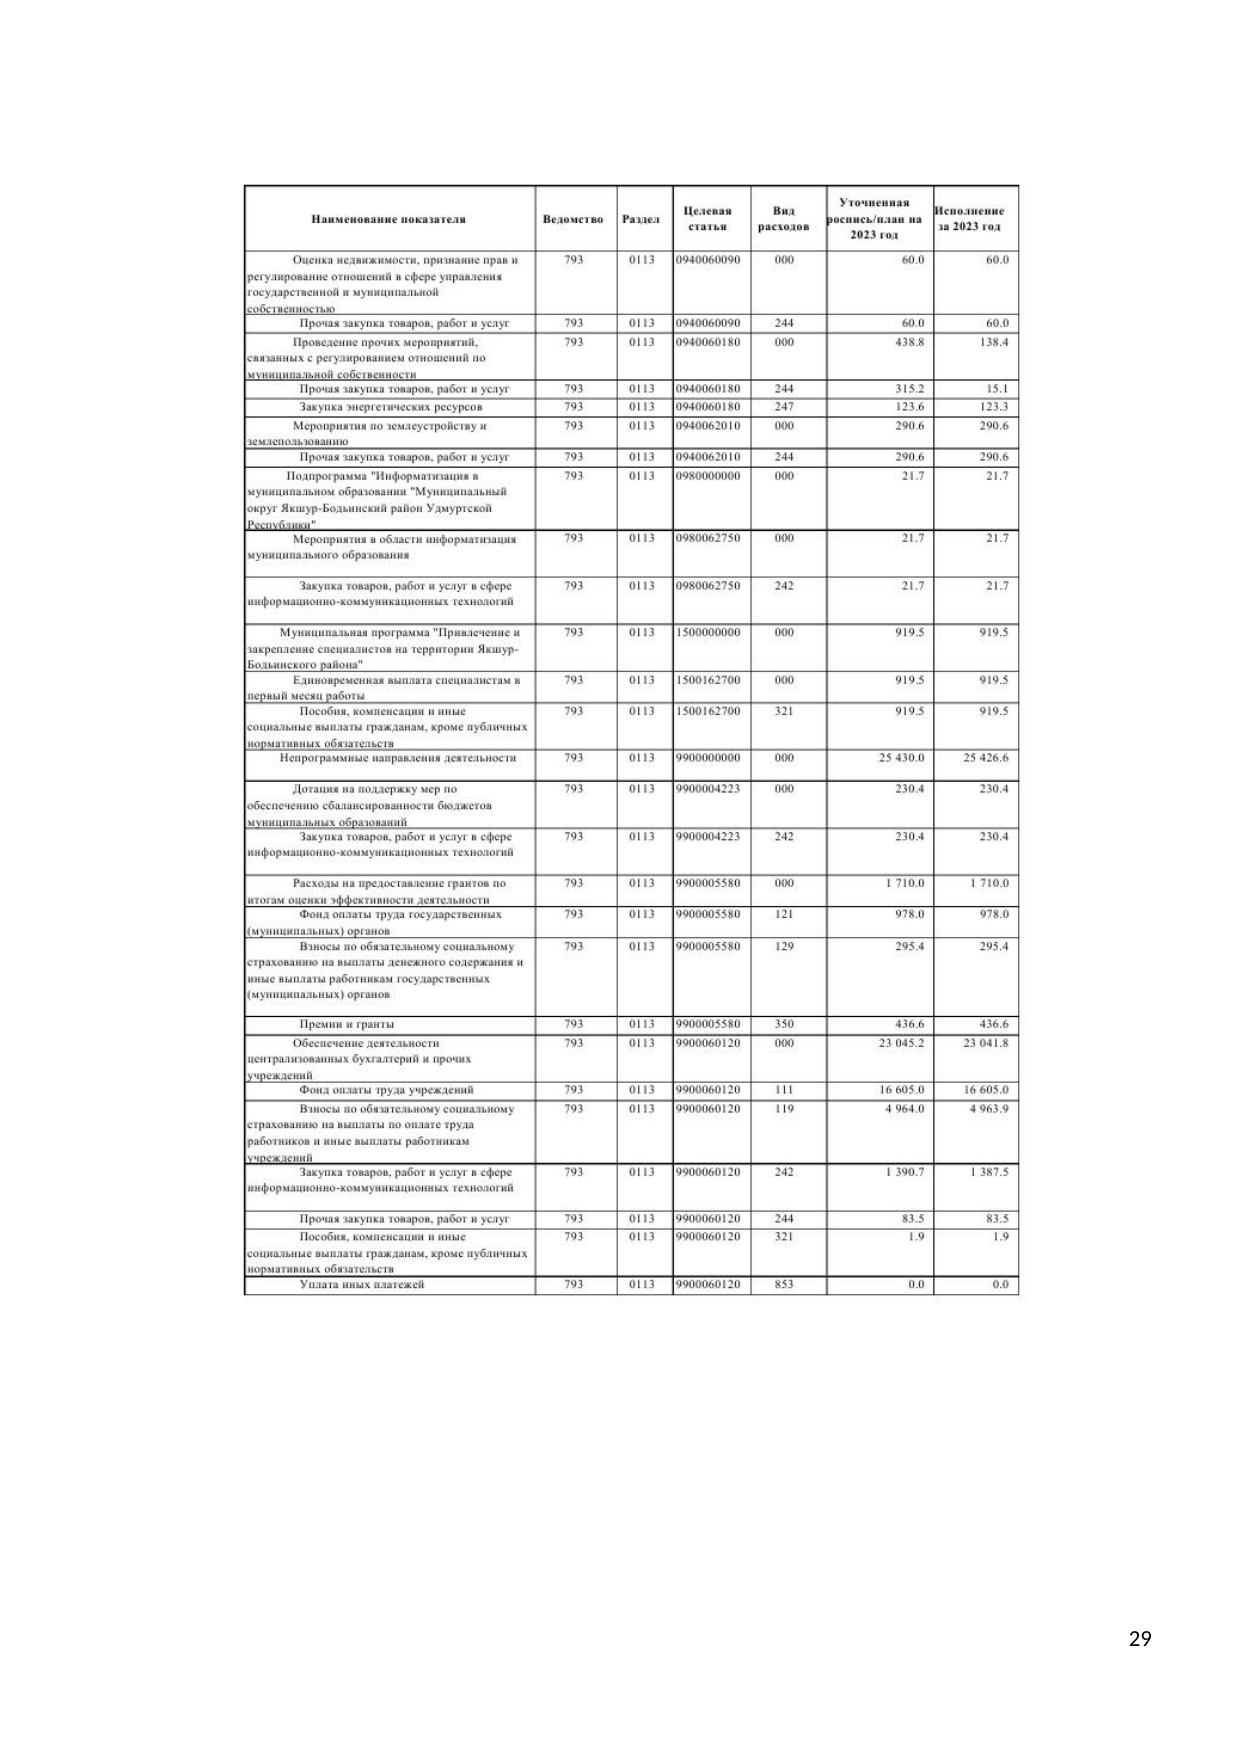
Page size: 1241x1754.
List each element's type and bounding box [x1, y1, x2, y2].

picture [177, 118, 1152, 1379]
